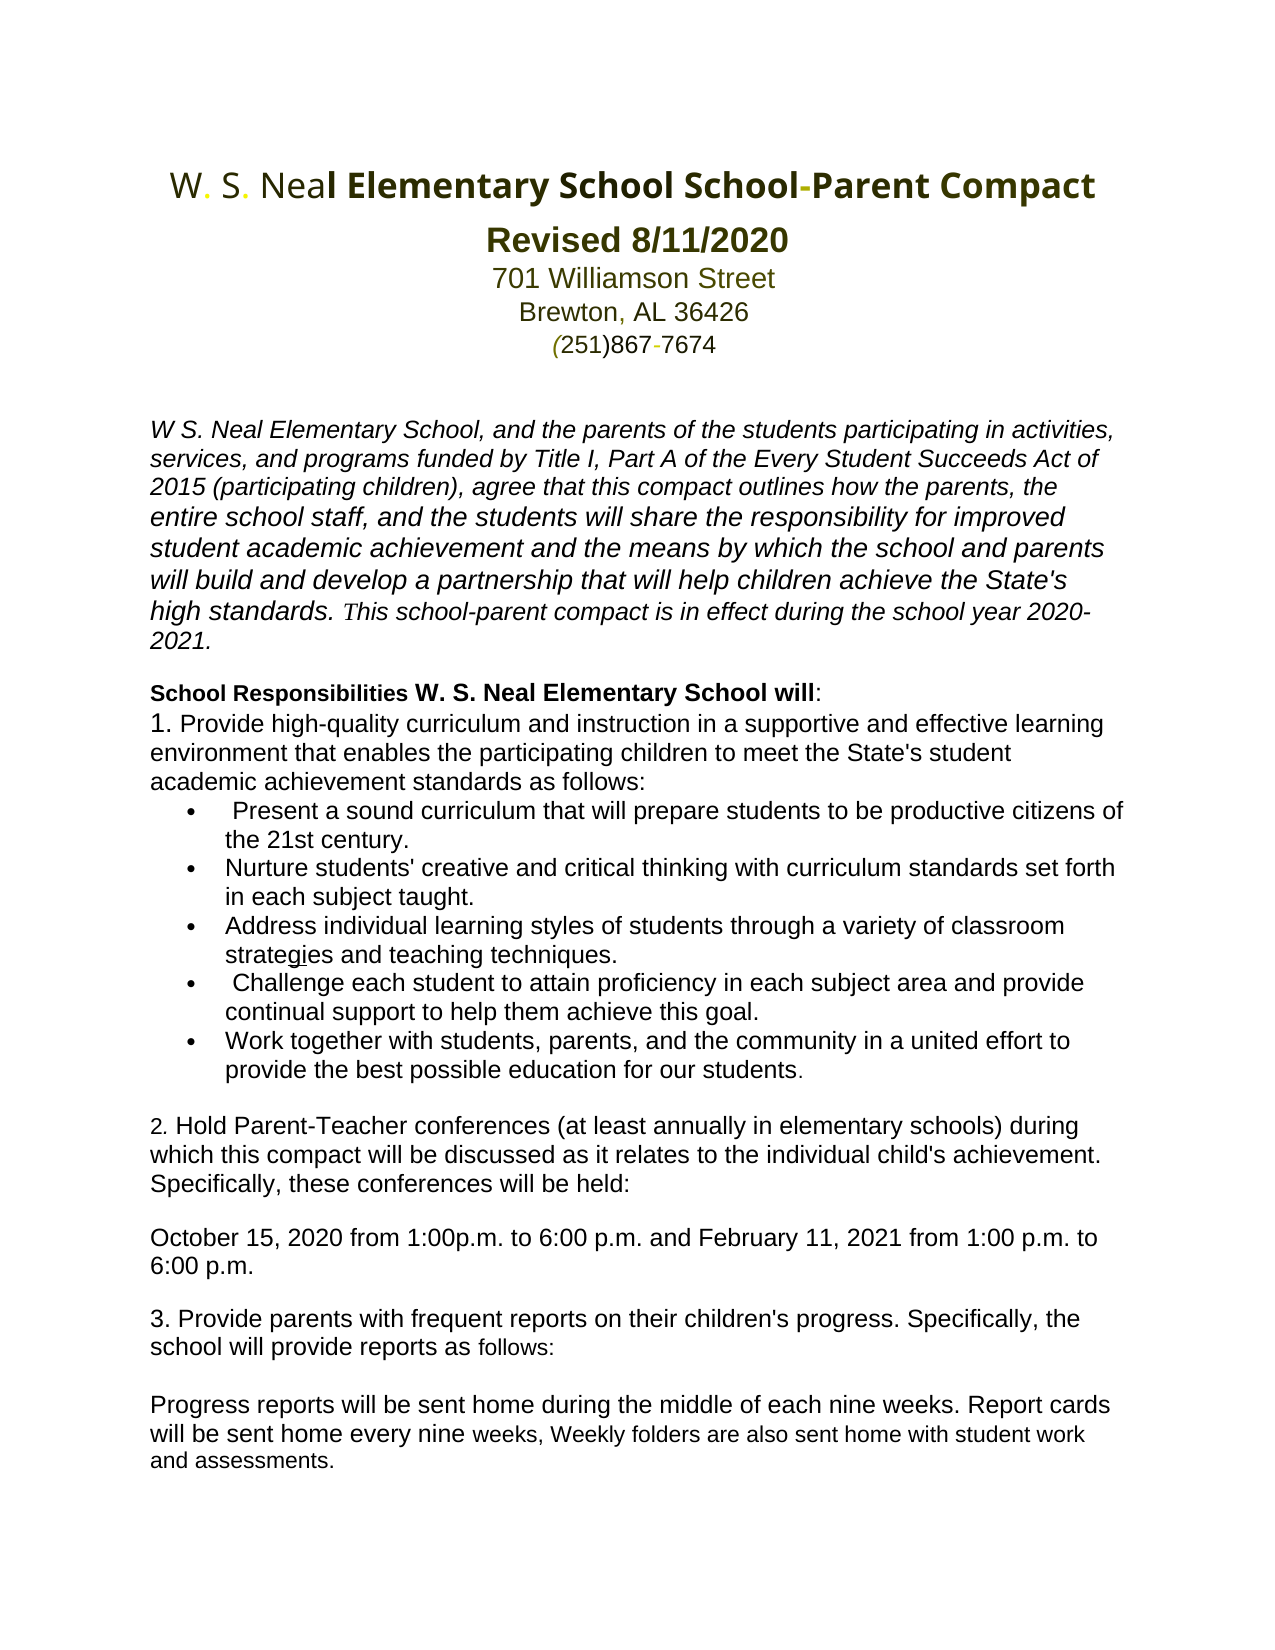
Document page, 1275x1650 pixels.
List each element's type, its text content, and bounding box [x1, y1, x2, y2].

list Present a sound curriculum that will prepare students to be productive citizens of the 21st century. [187, 796, 1125, 853]
text October 15, 2020 from 1:00p.m. to 6:00 p.m. and February 11, 2021 from 1:00 p.m. to 6:00 p.m. [150, 1223, 1125, 1280]
list Challenge each student to attain proficiency in each subject area and provide continual support to help them achieve this goal. [187, 968, 1125, 1026]
list Nurture students' creative and critical thinking with curriculum standards set forth in each subject taught. [187, 853, 1125, 911]
text 701 Williamson Street [150, 261, 1125, 294]
list Address individual learning styles of students through a variety of classroom strategies and teaching techniques. [187, 911, 1125, 968]
text 1. Provide high-quality curriculum and instruction in a supportive and effective learning environment that enables the participating children to meet the State's student academic achievement standards as follows: [150, 707, 1125, 796]
text (251)867-7674 [150, 330, 1125, 358]
text Brewton, AL 36426 [150, 296, 1125, 327]
text Revised 8/11/2020 [150, 219, 1125, 260]
text School Responsibilities W. S. Neal Elementary School will: [150, 678, 1125, 707]
text W. S. Neal Elementary School School-Parent Compact [150, 161, 1125, 209]
text 3. Provide parents with frequent reports on their children's progress. Specifically, the school will provide reports as follows: [150, 1304, 1125, 1361]
text W S. Neal Elementary School, and the parents of the students participating in activities, services, and programs funded by Title I, Part A of the Every Student Succeeds Act of 2015 (participating children), agree that this compact outlines how the parents, the entire school staff, and the students will share the responsibility for improved student academic achievement and the means by which the school and parents will build and develop a partnership that will help children achieve the State's high standards. This school-parent compact is in effect during the school year 2020-2021. [150, 415, 1125, 655]
text Progress reports will be sent home during the middle of each nine weeks. Report cards will be sent home every nine weeks, Weekly folders are also sent home with student work and assessments. [150, 1390, 1125, 1474]
list Work together with students, parents, and the community in a united effort to provide the best possible education for our students. [187, 1026, 1125, 1083]
text 2. Hold Parent-Teacher conferences (at least annually in elementary schools) during which this compact will be discussed as it relates to the individual child's achievement. Specifically, these conferences will be held: [150, 1111, 1125, 1197]
